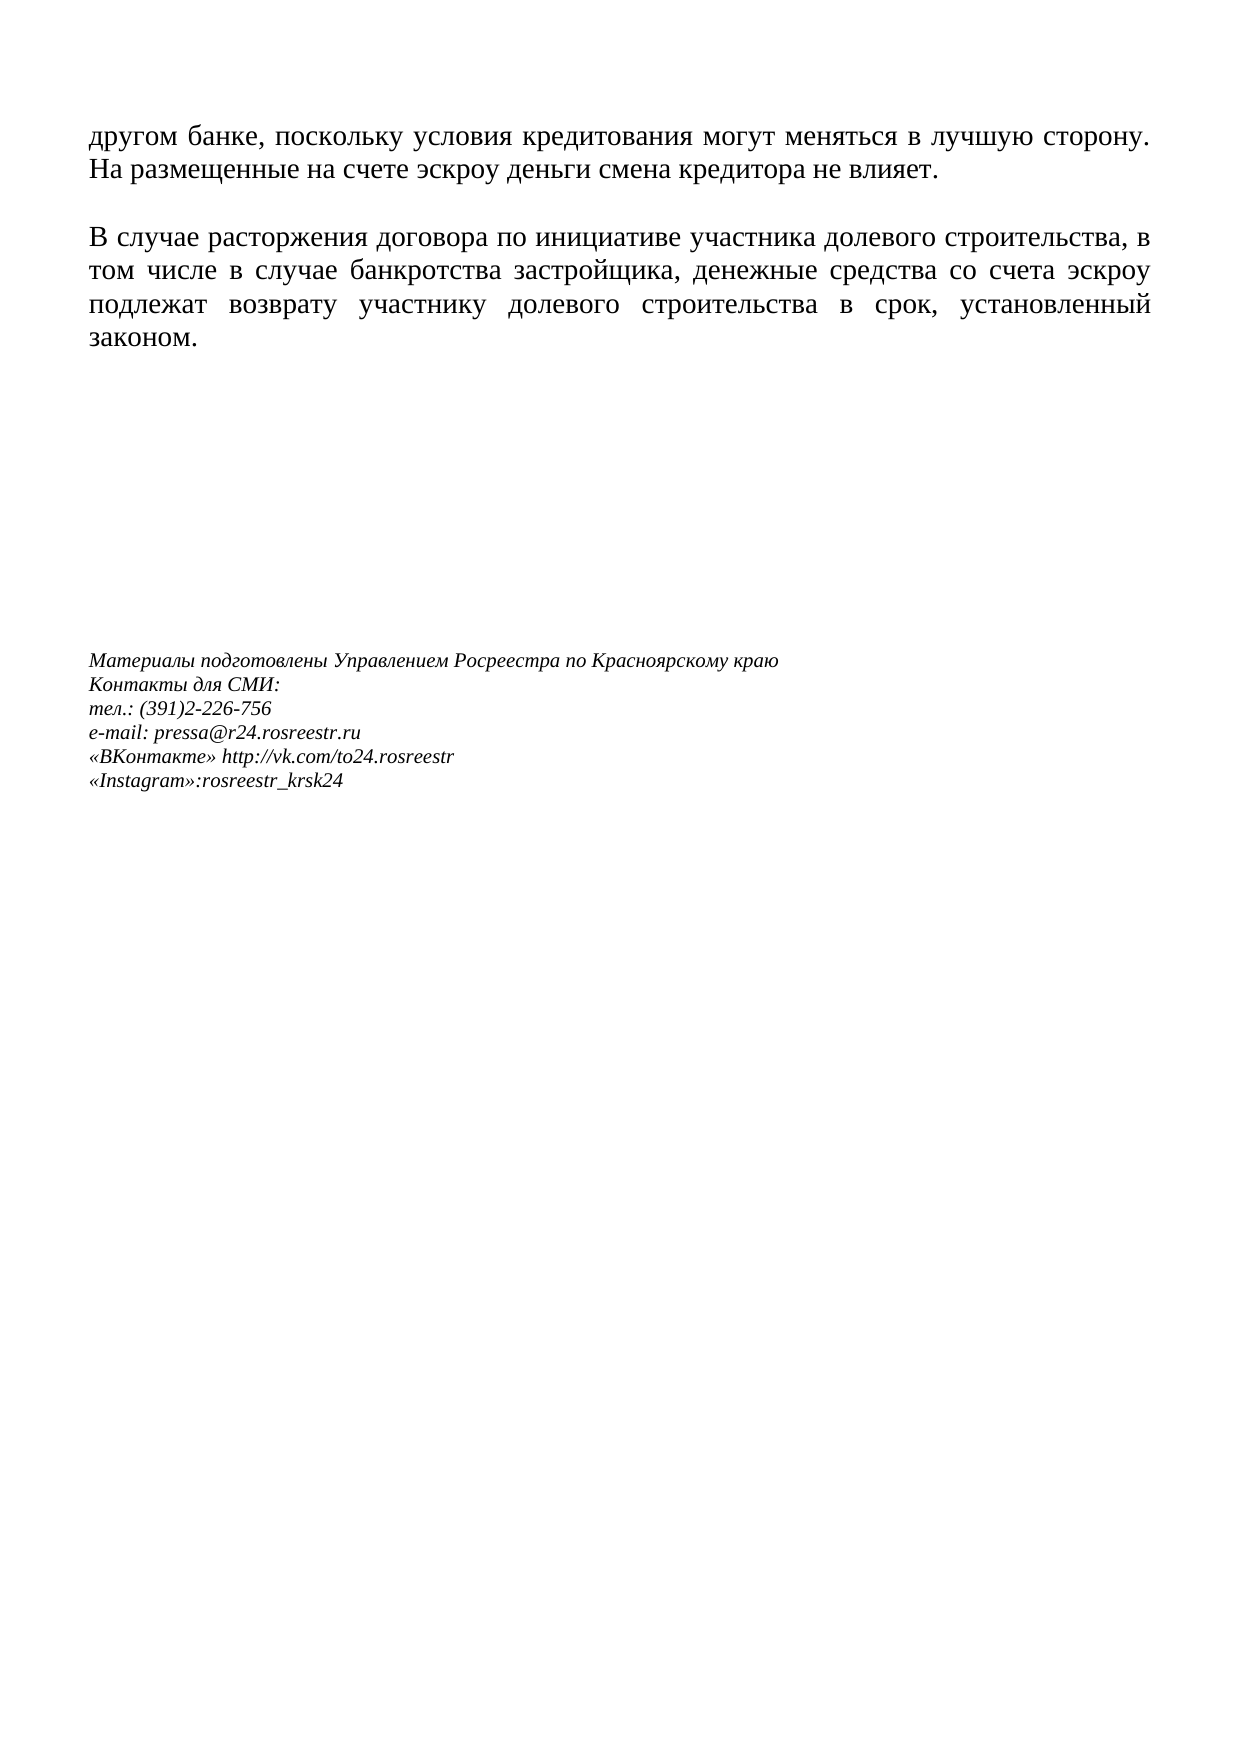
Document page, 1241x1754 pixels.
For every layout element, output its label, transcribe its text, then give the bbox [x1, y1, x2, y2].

text Материалы подготовлены Управлением Росреестра по Красноярскому краю [89, 648, 1152, 672]
text «ВКонтакте» http://vk.com/to24.rosreestr [89, 744, 1152, 768]
text е-mail: pressa@r24.rosreestr.ru [89, 720, 1152, 744]
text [89, 118, 1152, 185]
text «Instagram»:rosreestr_krsk24 [89, 768, 1152, 792]
text тел.: (391)2-226-756 [89, 696, 1152, 720]
text Контакты для СМИ: [89, 672, 1152, 696]
text В случае расторжения договора по инициативе участника долевого строительства, в том числе в случае банкротства застройщика, денежные средства со счета эскроу подлежат возврату участнику долевого строительства в срок, установленный законом. [89, 219, 1152, 353]
